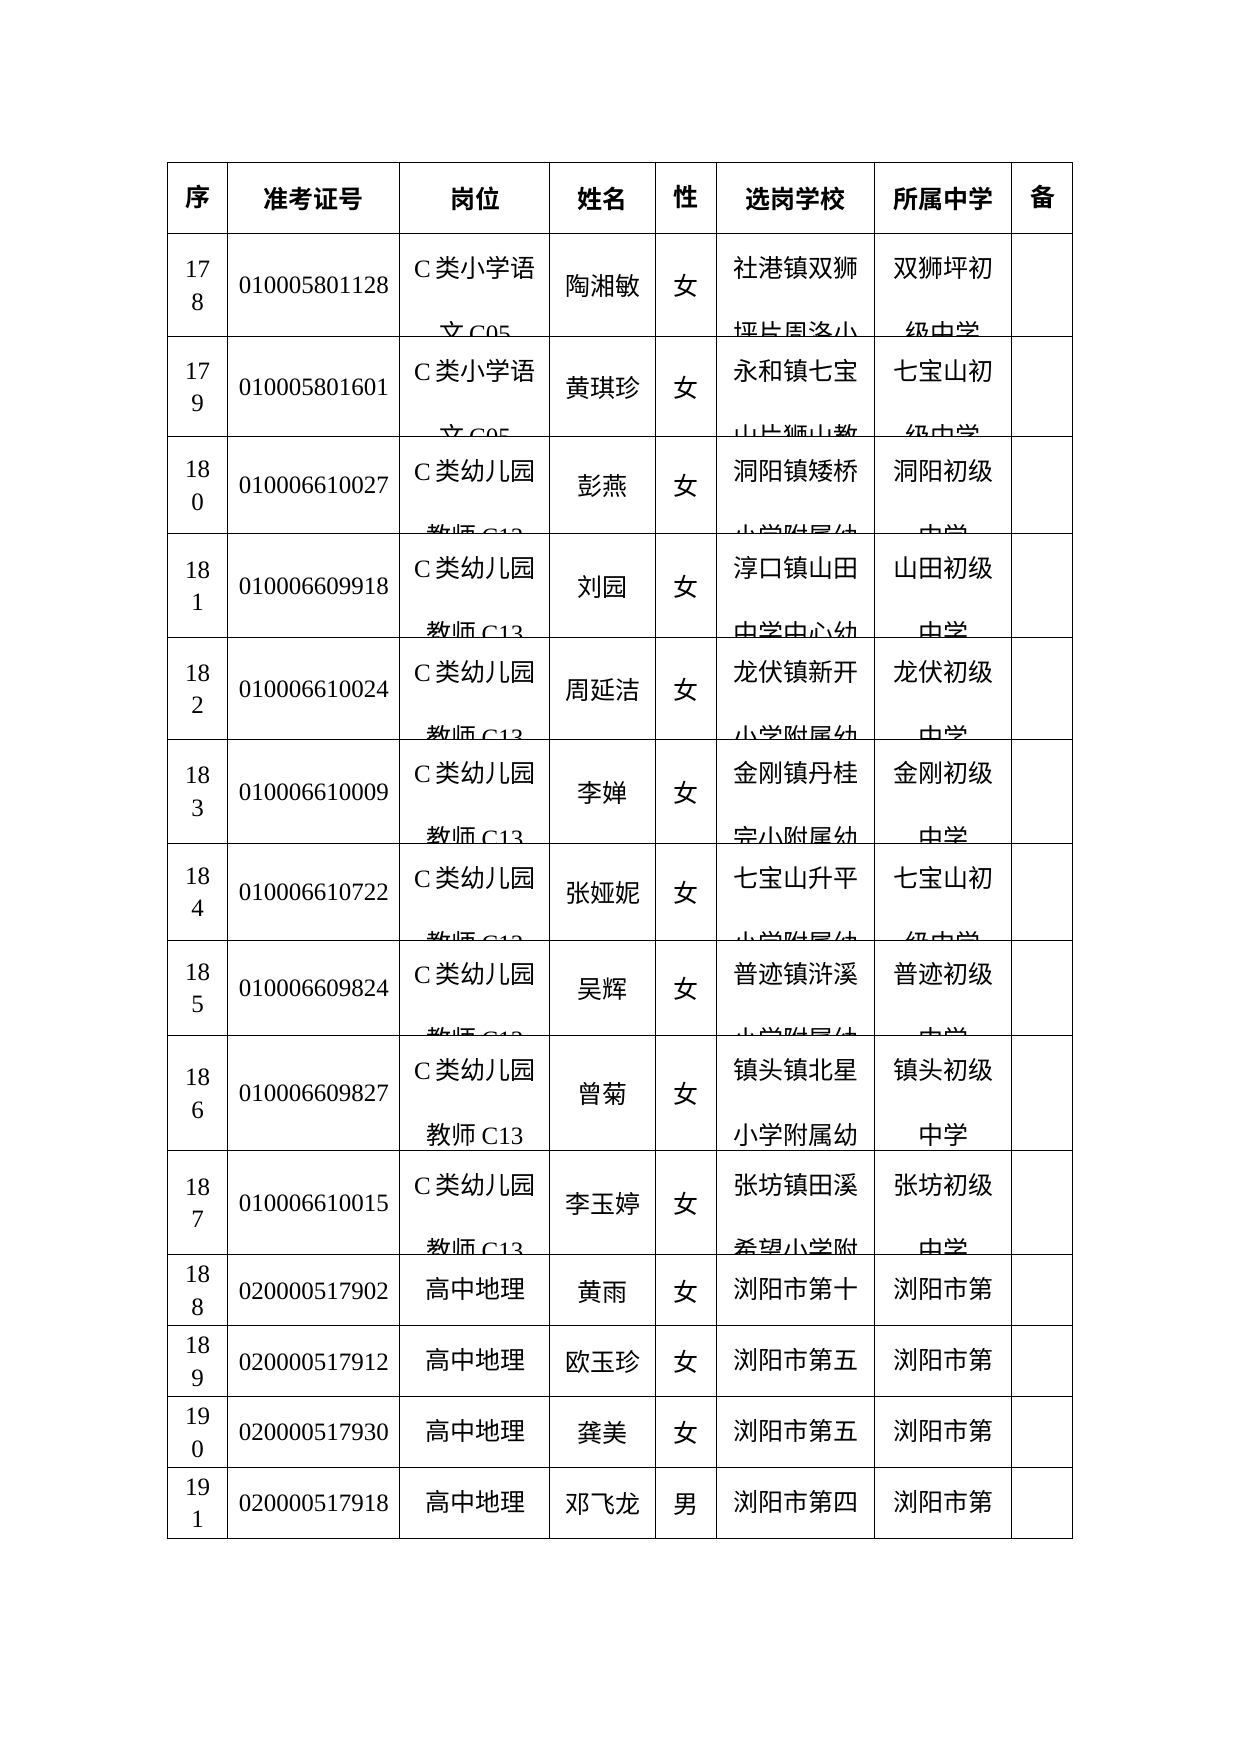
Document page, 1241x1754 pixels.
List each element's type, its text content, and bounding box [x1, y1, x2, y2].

table_cell 高中地理G05 [400, 1468, 549, 1537]
table_cell 女 [656, 1151, 716, 1254]
table_cell [1012, 234, 1072, 336]
table_cell 洞阳初级中学 [875, 437, 1011, 533]
table_cell 七宝山初级中学 [875, 337, 1011, 436]
table_cell 女 [656, 638, 716, 738]
table_cell 龙伏初级中学 [875, 638, 1011, 738]
table_cell 双狮坪初级中学 [875, 234, 1011, 336]
table_cell 李婵 [550, 740, 655, 843]
table_cell 欧玉珍 [550, 1326, 655, 1396]
table_cell C类幼儿园教师C13 [400, 844, 549, 939]
table_cell 龙伏镇新开小学附属幼儿园 [717, 638, 874, 738]
table_cell [1012, 740, 1072, 843]
table_cell 女 [656, 941, 716, 1035]
table_cell C类小学语文C05 [400, 234, 549, 336]
table_cell [1012, 534, 1072, 637]
table_cell 187 [168, 1151, 227, 1254]
table_cell 浏阳市第五中学 [717, 1397, 874, 1467]
table_header 所属中学 [875, 163, 1011, 233]
table_cell C类幼儿园教师C13 [400, 1151, 549, 1254]
table_cell 女 [656, 844, 716, 939]
table_cell 186 [168, 1036, 227, 1150]
table_cell 邓飞龙 [550, 1468, 655, 1537]
table_cell 高中地理G05 [400, 1255, 549, 1325]
table_cell 191 [168, 1468, 227, 1537]
table_cell 010006610015 [228, 1151, 399, 1254]
table_cell 010006610009 [228, 740, 399, 843]
table_cell 高中地理G05 [400, 1397, 549, 1467]
table_header 准考证号 [228, 163, 399, 233]
table_cell 182 [168, 638, 227, 738]
table_cell 浏阳市第五中学 [875, 1397, 1011, 1467]
table_cell 张坊初级中学 [875, 1151, 1011, 1254]
table_cell 女 [656, 234, 716, 336]
table_cell 181 [168, 534, 227, 637]
table_cell 020000517918 [228, 1468, 399, 1537]
table_cell 曾菊 [550, 1036, 655, 1150]
table_cell C类幼儿园教师C13 [400, 740, 549, 843]
table_cell 女 [656, 437, 716, 533]
table_cell 179 [168, 337, 227, 436]
table_cell 淳口镇山田中学中心幼儿园 [717, 534, 874, 637]
table_cell [1012, 844, 1072, 939]
table_cell 陶湘敏 [550, 234, 655, 336]
table_cell 永和镇七宝山片狮山教学点 [717, 337, 874, 436]
table_cell 190 [168, 1397, 227, 1467]
table_cell 010006609918 [228, 534, 399, 637]
table_cell C类幼儿园教师C13 [400, 534, 549, 637]
table_cell 010005801128 [228, 234, 399, 336]
table_cell 女 [656, 534, 716, 637]
table_cell [1012, 1468, 1072, 1537]
table_cell [1012, 437, 1072, 533]
table_header 岗位 [400, 163, 549, 233]
table_header 备注 [1012, 163, 1072, 233]
table_cell 周延洁 [550, 638, 655, 738]
table_cell 金刚镇丹桂完小附属幼儿园 [717, 740, 874, 843]
table_cell 镇头初级中学 [875, 1036, 1011, 1150]
table_cell 张坊镇田溪希望小学附属幼儿园 [717, 1151, 874, 1254]
table_header 姓名 [550, 163, 655, 233]
table_cell [1012, 941, 1072, 1035]
table_cell 社港镇双狮坪片周洛小学 [717, 234, 874, 336]
table_cell [1012, 337, 1072, 436]
table_cell 金刚初级中学 [875, 740, 1011, 843]
table_cell 女 [656, 1397, 716, 1467]
table_cell [1012, 1151, 1072, 1254]
table_cell 020000517902 [228, 1255, 399, 1325]
table_cell 185 [168, 941, 227, 1035]
table_cell [1012, 1397, 1072, 1467]
table_header 性别 [656, 163, 716, 233]
table_cell C类小学语文C05 [400, 337, 549, 436]
table_cell 浏阳市第十中学 [717, 1255, 874, 1325]
table_cell C类幼儿园教师C13 [400, 437, 549, 533]
table_cell 刘园 [550, 534, 655, 637]
table_cell 女 [656, 740, 716, 843]
table_cell 山田初级中学 [875, 534, 1011, 637]
table_cell 184 [168, 844, 227, 939]
table_cell 普迹镇浒溪小学附属幼儿园 [717, 941, 874, 1035]
table_cell 七宝山升平小学附属幼儿园 [717, 844, 874, 939]
table_cell 010006609824 [228, 941, 399, 1035]
table_cell 浏阳市第五中学 [875, 1326, 1011, 1396]
table_cell 女 [656, 1326, 716, 1396]
table_cell C类幼儿园教师C13 [400, 1036, 549, 1150]
table_cell 镇头镇北星小学附属幼儿园 [717, 1036, 874, 1150]
table_cell 020000517912 [228, 1326, 399, 1396]
table_cell 189 [168, 1326, 227, 1396]
table_cell C类幼儿园教师C13 [400, 638, 549, 738]
table_cell 黄雨 [550, 1255, 655, 1325]
table_cell 浏阳市第五中学 [717, 1326, 874, 1396]
table_cell 浏阳市第十中学 [875, 1255, 1011, 1325]
table_cell 020000517930 [228, 1397, 399, 1467]
table_cell 010006610024 [228, 638, 399, 738]
table_cell [1012, 638, 1072, 738]
table_cell [1012, 1255, 1072, 1325]
table_cell 女 [656, 1255, 716, 1325]
table_cell 女 [656, 337, 716, 436]
table_cell 七宝山初级中学 [875, 844, 1011, 939]
table_header 选岗学校 [717, 163, 874, 233]
table_cell 男 [656, 1468, 716, 1537]
table_cell 178 [168, 234, 227, 336]
table_cell 黄琪珍 [550, 337, 655, 436]
table_cell C类幼儿园教师C13 [400, 941, 549, 1035]
table_cell 张娅妮 [550, 844, 655, 939]
table_cell 龚美 [550, 1397, 655, 1467]
table_cell 吴辉 [550, 941, 655, 1035]
table_cell 高中地理G05 [400, 1326, 549, 1396]
table_cell [1012, 1036, 1072, 1150]
table_cell 180 [168, 437, 227, 533]
table_cell 010006609827 [228, 1036, 399, 1150]
table_cell 普迹初级中学 [875, 941, 1011, 1035]
table_cell 010006610027 [228, 437, 399, 533]
table_cell 183 [168, 740, 227, 843]
table_cell 浏阳市第四中学 [875, 1468, 1011, 1537]
table_cell 洞阳镇矮桥小学附属幼儿园 [717, 437, 874, 533]
table_cell 010006610722 [228, 844, 399, 939]
table_cell [1012, 1326, 1072, 1396]
table_cell 彭燕 [550, 437, 655, 533]
table_cell 李玉婷 [550, 1151, 655, 1254]
table_cell 010005801601 [228, 337, 399, 436]
table_cell 188 [168, 1255, 227, 1325]
table_cell 浏阳市第四中学 [717, 1468, 874, 1537]
table_cell 女 [656, 1036, 716, 1150]
table_header 序号 [168, 163, 227, 233]
